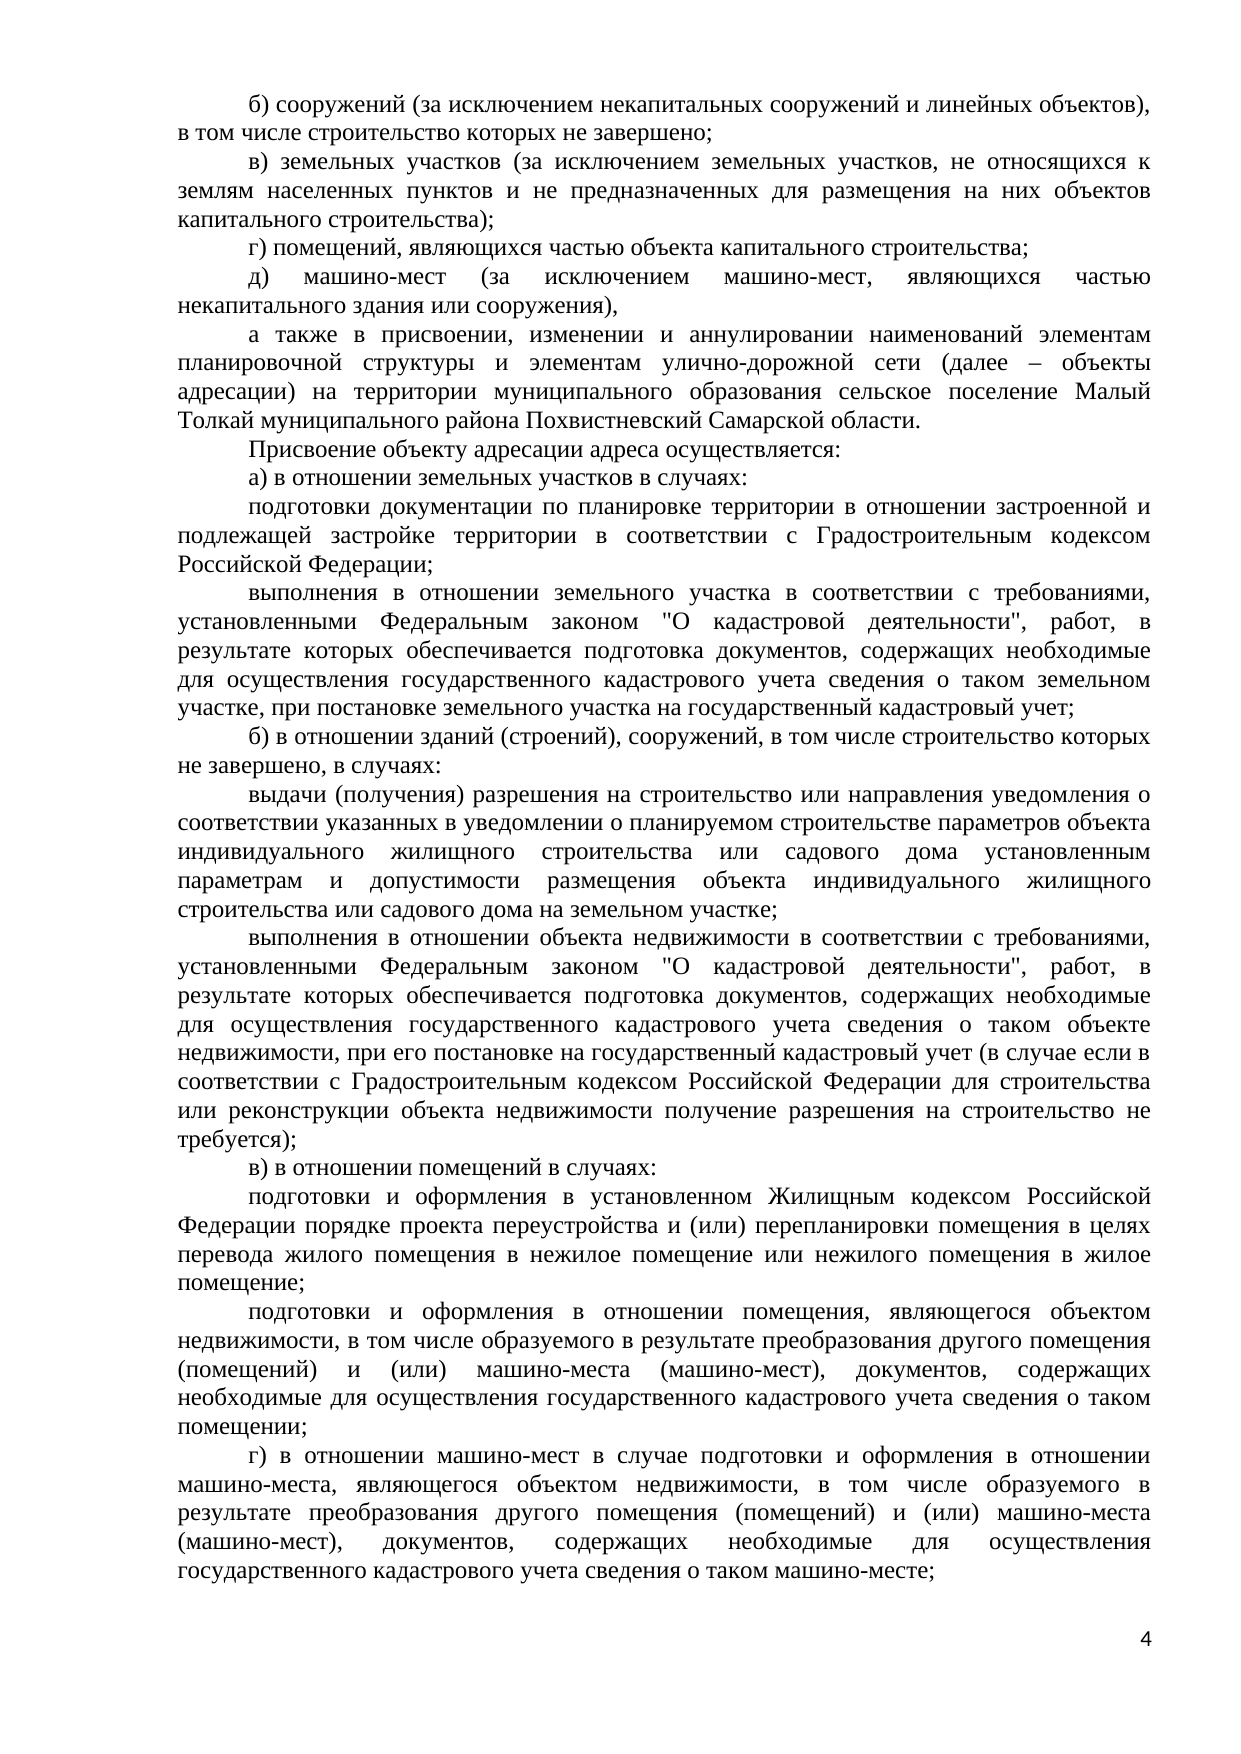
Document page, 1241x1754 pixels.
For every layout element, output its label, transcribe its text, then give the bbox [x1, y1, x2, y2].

text а также в присвоении, изменении и аннулировании наименований элементам планировочной структуры и элементам улично-дорожной сети (далее – объекты адресации) на территории муниципального образования сельское поселение Малый Толкай муниципального района Похвистневский Самарской области. [177, 319, 1152, 434]
text выдачи (получения) разрешения на строительство или направления уведомления о соответствии указанных в уведомлении о планируемом строительстве параметров объекта индивидуального жилищного строительства или садового дома установленным параметрам и допустимости размещения объекта индивидуального жилищного строительства или садового дома на земельном участке; [177, 779, 1152, 922]
text подготовки документации по планировке территории в отношении застроенной и подлежащей застройке территории в соответствии с Градостроительным кодексом Российской Федерации; [177, 491, 1152, 577]
text г) помещений, являющихся частью объекта капитального строительства; [177, 232, 1152, 261]
text выполнения в отношении объекта недвижимости в соответствии с требованиями, установленными Федеральным законом "О кадастровой деятельности", работ, в результате которых обеспечивается подготовка документов, содержащих необходимые для осуществления государственного кадастрового учета сведения о таком объекте недвижимости, при его постановке на государственный кадастровый учет (в случае если в соответствии с Градостроительным кодексом Российской Федерации для строительства или реконструкции объекта недвижимости получение разрешения на строительство не требуется); [177, 922, 1152, 1152]
text б) сооружений (за исключением некапитальных сооружений и линейных объектов), в том числе строительство которых не завершено; [177, 89, 1152, 146]
text д) машино-мест (за исключением машино-мест, являющихся частью некапитального здания или сооружения), [177, 261, 1152, 319]
text б) в отношении зданий (строений), сооружений, в том числе строительство которых не завершено, в случаях: [177, 721, 1152, 779]
text в) в отношении помещений в случаях: [177, 1152, 1152, 1181]
text г) в отношении машино-мест в случае подготовки и оформления в отношении машино-места, являющегося объектом недвижимости, в том числе образуемого в результате преобразования другого помещения (помещений) и (или) машино-места (машино-мест), документов, содержащих необходимые для осуществления государственного кадастрового учета сведения о таком машино-месте; [177, 1440, 1152, 1584]
text подготовки и оформления в установленном Жилищным кодексом Российской Федерации порядке проекта переустройства и (или) перепланировки помещения в целях перевода жилого помещения в нежилое помещение или нежилого помещения в жилое помещение; [177, 1181, 1152, 1296]
text подготовки и оформления в отношении помещения, являющегося объектом недвижимости, в том числе образуемого в результате преобразования другого помещения (помещений) и (или) машино-места (машино-мест), документов, содержащих необходимые для осуществления государственного кадастрового учета сведения о таком помещении; [177, 1296, 1152, 1440]
text а) в отношении земельных участков в случаях: [177, 462, 1152, 491]
text выполнения в отношении земельного участка в соответствии с требованиями, установленными Федеральным законом "О кадастровой деятельности", работ, в результате которых обеспечивается подготовка документов, содержащих необходимые для осуществления государственного кадастрового учета сведения о таком земельном участке, при постановке земельного участка на государственный кадастровый учет; [177, 577, 1152, 721]
text Присвоение объекту адресации адреса осуществляется: [177, 434, 1152, 462]
text в) земельных участков (за исключением земельных участков, не относящихся к землям населенных пунктов и не предназначенных для размещения на них объектов капитального строительства); [177, 146, 1152, 232]
